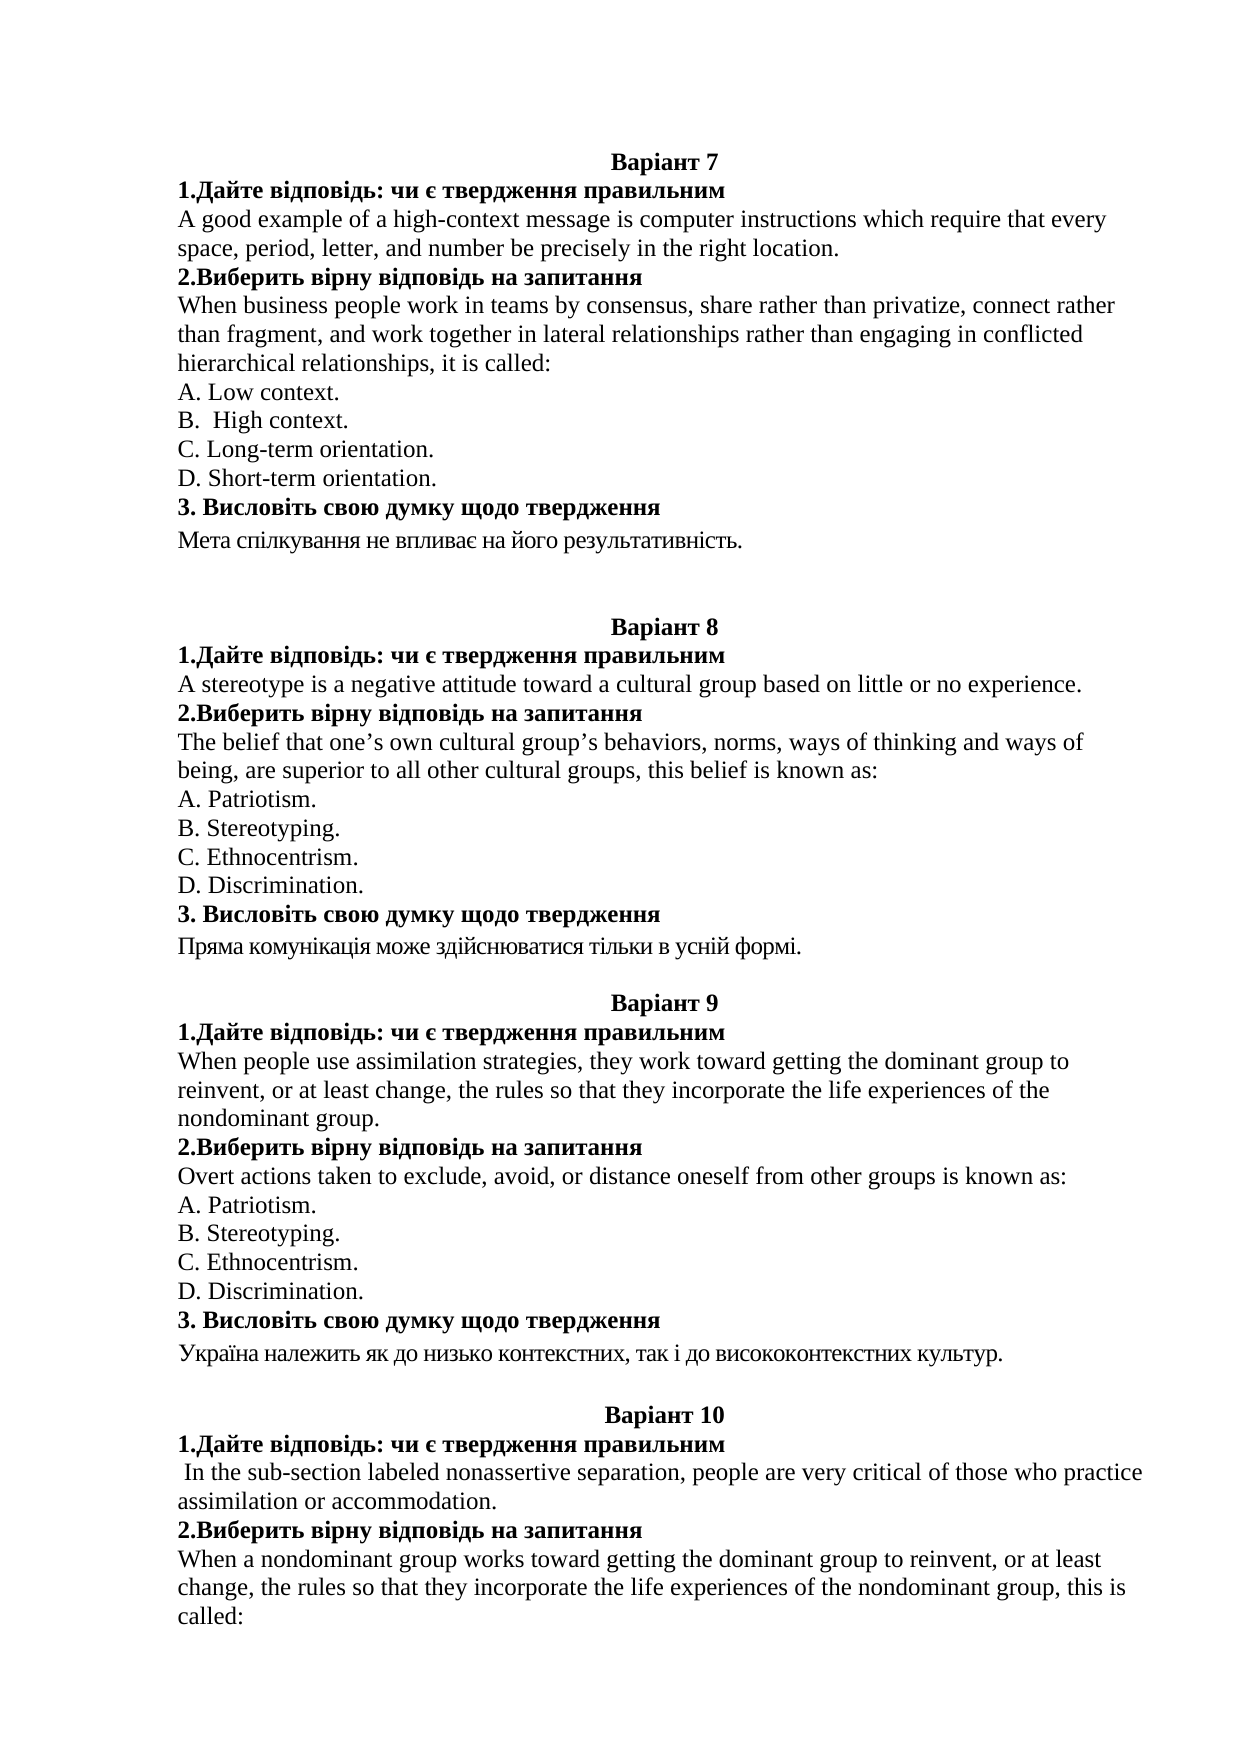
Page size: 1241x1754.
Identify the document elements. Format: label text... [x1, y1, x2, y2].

text B. High context. [177, 406, 1152, 434]
text 3. Висловіть свою думку щодо твердження [177, 1305, 1152, 1333]
text Варіант 9 [177, 988, 1152, 1017]
text 2.Виберить вірну відповідь на запитання [177, 698, 1152, 727]
text C. Long-term orientation. [177, 434, 1152, 463]
text 1.Дайте відповідь: чи є твердження правильним [177, 1429, 1152, 1457]
text D. Discrimination. [177, 871, 1152, 899]
text 3. Висловіть свою думку щодо твердження [177, 492, 1152, 521]
text 3. Висловіть свою думку щодо твердження [177, 899, 1152, 928]
text In the sub-section labeled nonassertive separation, people are very critical of those who practice assimilation or accommodation. [177, 1457, 1152, 1515]
text 2.Виберить вірну відповідь на запитання [177, 1132, 1152, 1161]
text A. Low context. [177, 377, 1152, 406]
text 1.Дайте відповідь: чи є твердження правильним [177, 176, 1152, 204]
text When people use assimilation strategies, they work toward getting the dominant group to reinvent, or at least change, the rules so that they incorporate the life experiences of the nondominant group. [177, 1046, 1152, 1132]
text C. Ethnocentrism. [177, 1247, 1152, 1276]
text Україна належить як до низько контекстних, так і до висококонтекстних культур. [178, 1338, 1151, 1367]
text Варіант 7 [177, 147, 1152, 176]
text D. Short-term orientation. [177, 463, 1152, 492]
text 2.Виберить вірну відповідь на запитання [177, 262, 1152, 291]
text Варіант 8 [177, 612, 1152, 641]
text B. Stereotyping. [177, 1218, 1152, 1247]
text A good example of a high-context message is computer instructions which require that every space, period, letter, and number be precisely in the right location. [177, 204, 1152, 262]
text A. Patriotism. [177, 784, 1152, 813]
text Варіант 10 [177, 1400, 1152, 1429]
text Пряма комунікація може здійснюватися тільки в усній формі. [177, 931, 1152, 960]
text A. Patriotism. [177, 1190, 1152, 1218]
text 2.Виберить вірну відповідь на запитання [177, 1515, 1152, 1544]
text A stereotype is a negative attitude toward a cultural group based on little or no experience. [177, 669, 1152, 698]
text 1.Дайте відповідь: чи є твердження правильним [177, 641, 1152, 669]
text Overt actions taken to exclude, avoid, or distance oneself from other groups is known as: [177, 1161, 1152, 1190]
text Мета спілкування не впливає на його результативність. [177, 525, 1152, 554]
text The belief that one’s own cultural group’s behaviors, norms, ways of thinking and ways of being, are superior to all other cultural groups, this belief is known as: [177, 727, 1152, 784]
text D. Discrimination. [177, 1276, 1152, 1305]
text C. Ethnocentrism. [177, 842, 1152, 871]
text When business people work in teams by consensus, share rather than privatize, connect rather than fragment, and work together in lateral relationships rather than engaging in conflicted hierarchical relationships, it is called: [177, 291, 1152, 377]
text B. Stereotyping. [177, 813, 1152, 842]
text 1.Дайте відповідь: чи є твердження правильним [177, 1017, 1152, 1046]
